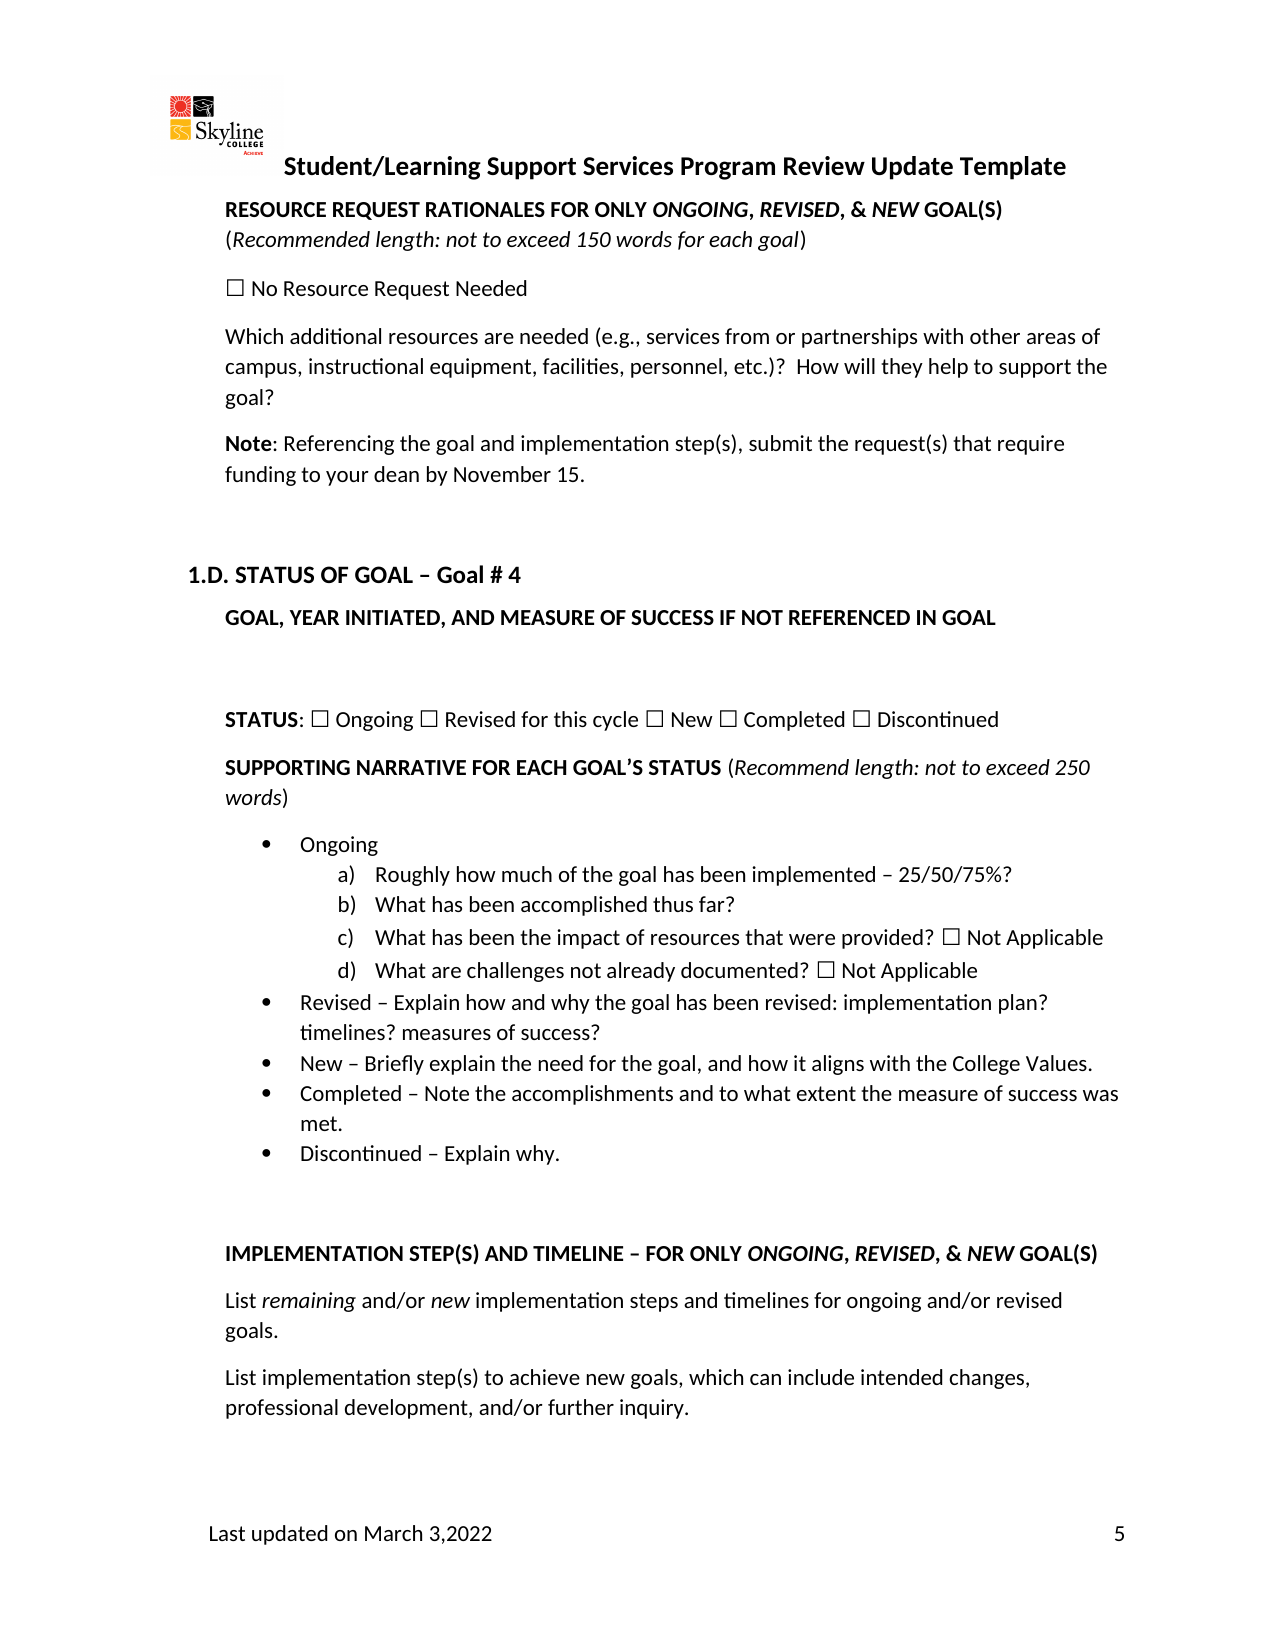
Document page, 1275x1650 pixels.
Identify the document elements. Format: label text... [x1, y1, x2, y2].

text List remaining and/or new implementation steps and timelines for ongoing and/or revised goals. [225, 1286, 1125, 1344]
list What are challenges not already documented? Not Applicable [337, 954, 1125, 986]
text GOAL, YEAR INITIATED, AND MEASURE OF SUCCESS IF NOT REFERENCED IN GOAL [150, 603, 1125, 631]
text Which additional resources are needed (e.g., services from or partnerships with other areas of campus, instructional equipment, facilities, personnel, etc.)? How will they help to support the goal? [150, 322, 1125, 411]
list Ongoing [262, 830, 1125, 858]
text List implementation step(s) to achieve new goals, which can include intended changes, professional development, and/or further inquiry. [225, 1363, 1125, 1421]
list What has been the impact of resources that were provided? Not Applicable [337, 921, 1125, 952]
list New – Briefly explain the need for the goal, and how it aligns with the College Values. [262, 1049, 1125, 1077]
text RESOURCE REQUEST RATIONALES FOR ONLY ONGOING, REVISED, & NEW GOAL(S) [207, 195, 1125, 223]
list Discontinued – Explain why. [262, 1139, 1125, 1167]
list Completed – Note the accomplishments and to what extent the measure of success was met. [262, 1079, 1125, 1137]
text Note: Referencing the goal and implementation step(s), submit the request(s) that require funding to your dean by November 15. [150, 429, 1125, 488]
text SUPPORTING NARRATIVE FOR EACH GOAL’S STATUS (Recommend length: not to exceed 250 words) [150, 753, 1125, 811]
list What has been accomplished thus far? [337, 891, 1125, 918]
text No Resource Request Needed [150, 272, 1125, 303]
subtitle 1.D. STATUS OF GOAL – Goal # 4 [187, 560, 1125, 590]
text STATUS: Ongoing Revised for this cycle New Completed Discontinued [150, 703, 1125, 734]
text (Recommended length: not to exceed 150 words for each goal) [206, 225, 1125, 253]
picture [150, 75, 284, 176]
list Roughly how much of the goal has been implemented – 25/50/75%? [337, 860, 1125, 888]
text IMPLEMENTATION STEP(S) AND TIMELINE – FOR ONLY ONGOING, REVISED, & NEW GOAL(S) [206, 1239, 1125, 1267]
list Revised – Explain how and why the goal has been revised: implementation plan? timelines? measures of success? [262, 988, 1125, 1046]
